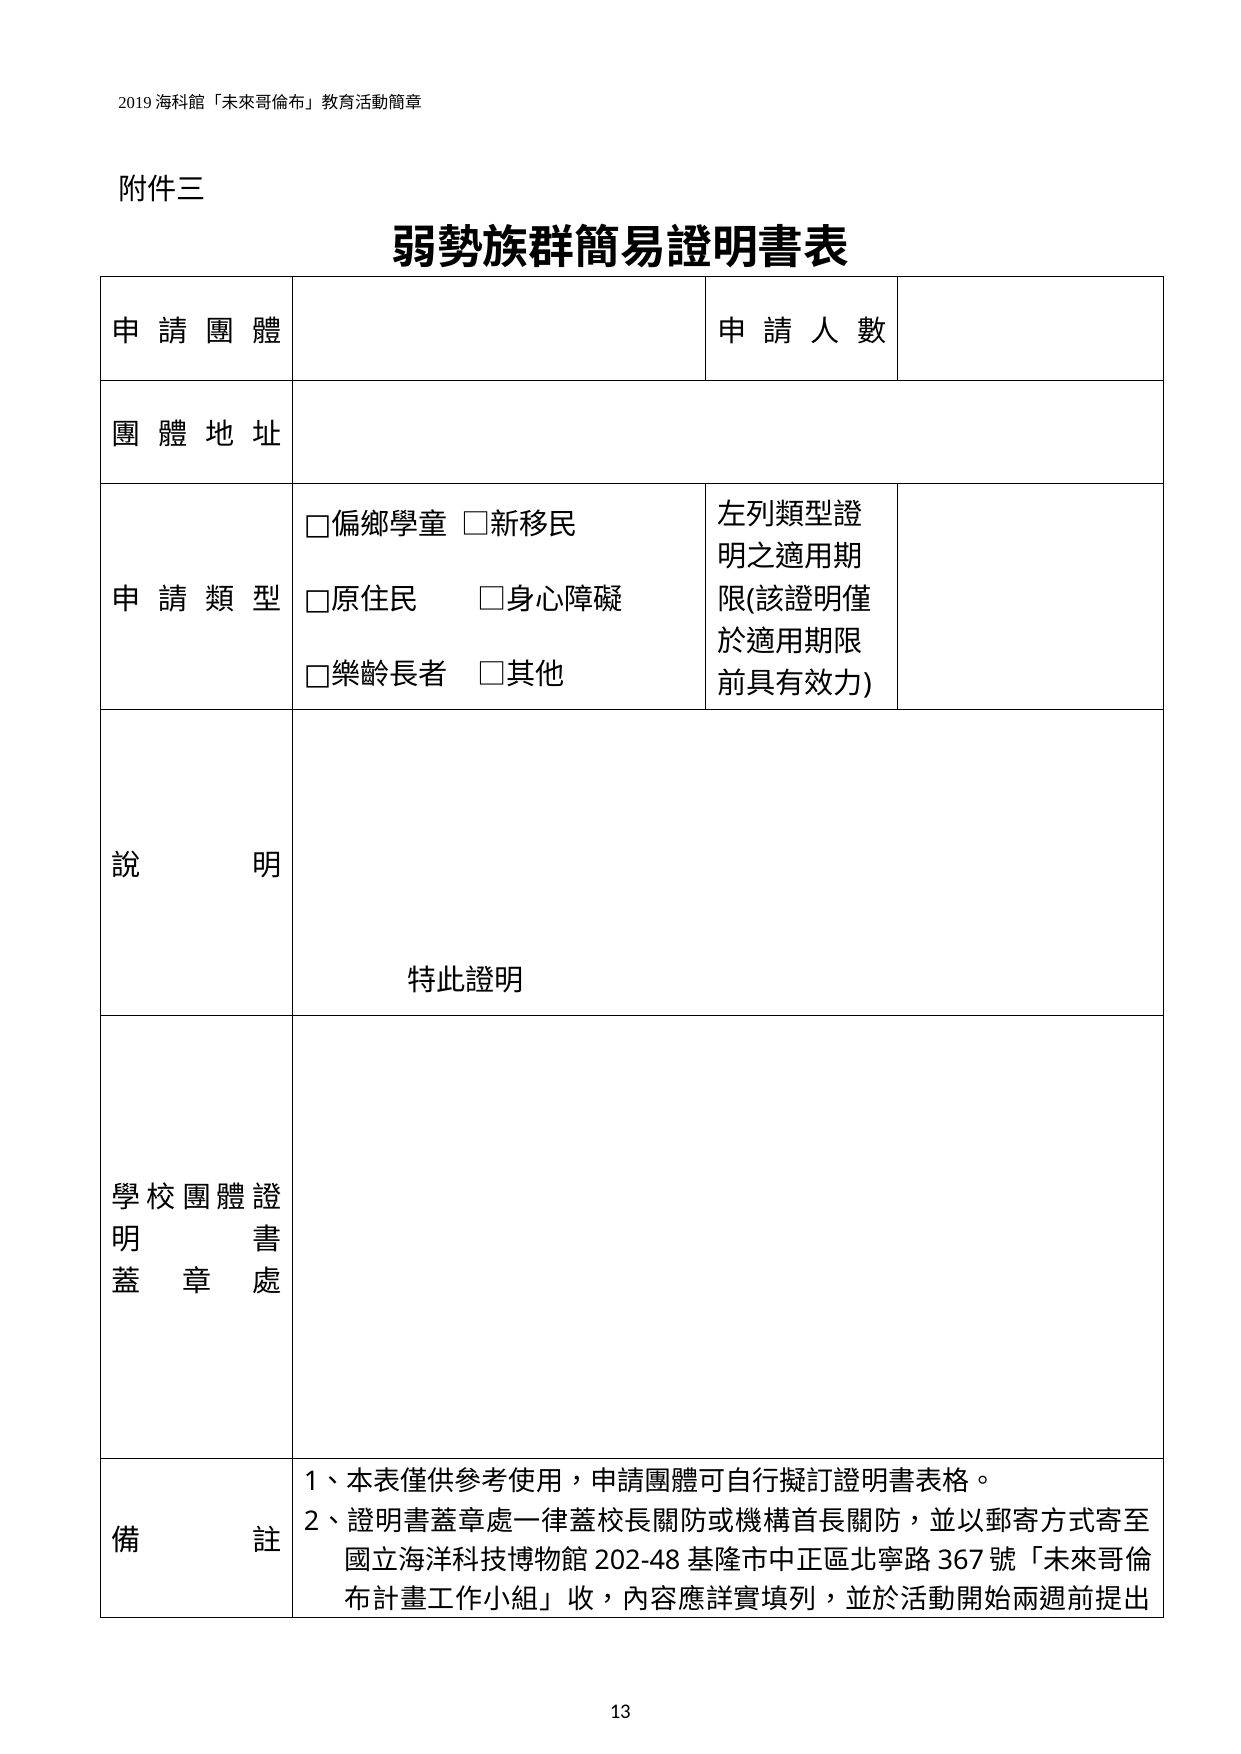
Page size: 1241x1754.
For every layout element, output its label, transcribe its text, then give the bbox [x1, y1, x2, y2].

table_cell 左列類型證明之適用期限(該證明僅於適用期限前具有效力) [706, 484, 897, 709]
table_cell 申請類型 [101, 484, 292, 709]
table_cell [293, 1016, 1163, 1457]
table_header [293, 277, 705, 380]
table_header [898, 277, 1163, 380]
table_cell 特此證明 [293, 710, 1163, 1015]
table_cell 說 明 [101, 710, 292, 1015]
text 附件三 [118, 156, 1122, 210]
table_cell 團體地址 [101, 381, 292, 483]
text 弱勢族群簡易證明書表 [118, 210, 1122, 276]
table_cell [293, 381, 1163, 483]
table_header 申請人數 [706, 277, 897, 380]
table_cell 學校團體證明書 蓋章處 [101, 1016, 292, 1457]
table_cell 備 註 [101, 1459, 292, 1617]
table_cell □偏鄉學童 □新移民 □原住民 □身心障礙 □樂齡長者 □其他 [293, 484, 705, 709]
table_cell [293, 1459, 1163, 1617]
table_header 申請團體 [101, 277, 292, 380]
table_cell [898, 484, 1163, 709]
